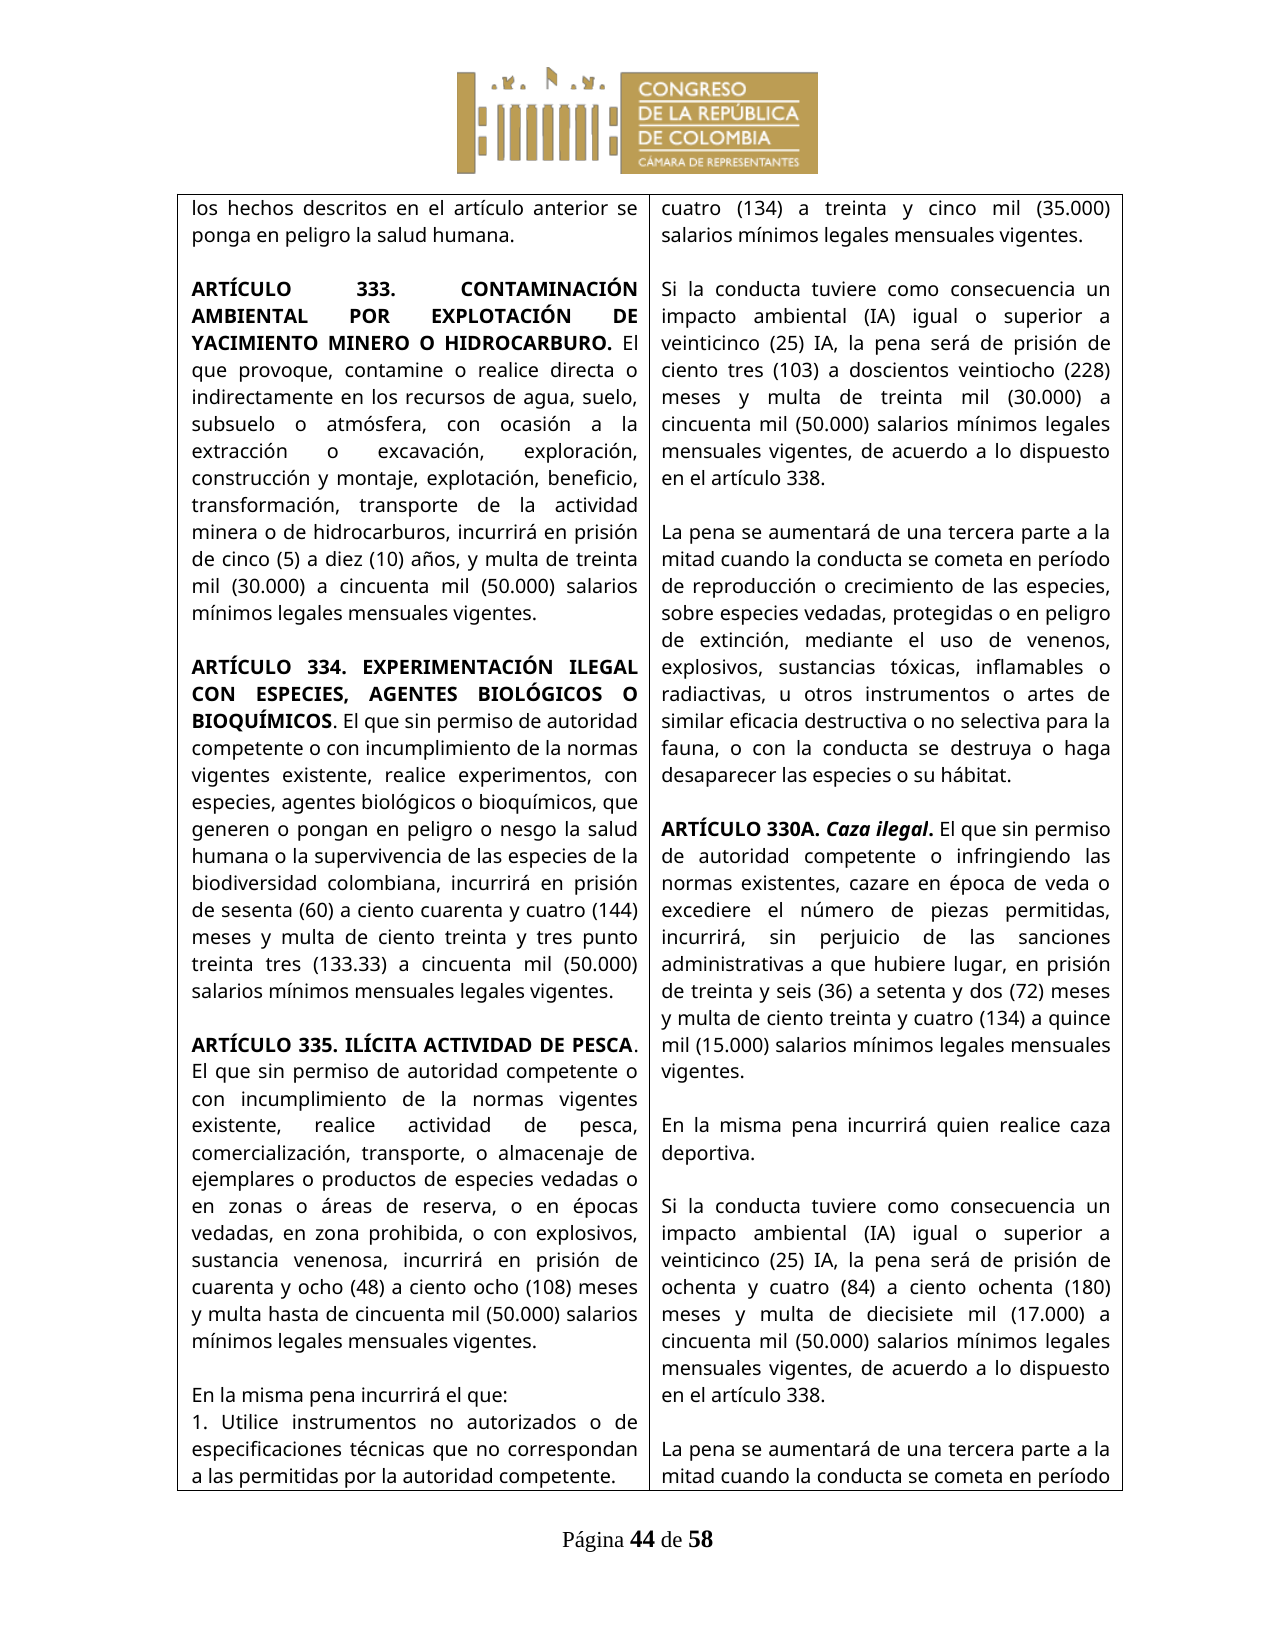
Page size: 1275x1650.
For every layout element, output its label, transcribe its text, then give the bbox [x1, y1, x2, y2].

picture [457, 67, 818, 174]
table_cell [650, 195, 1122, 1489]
